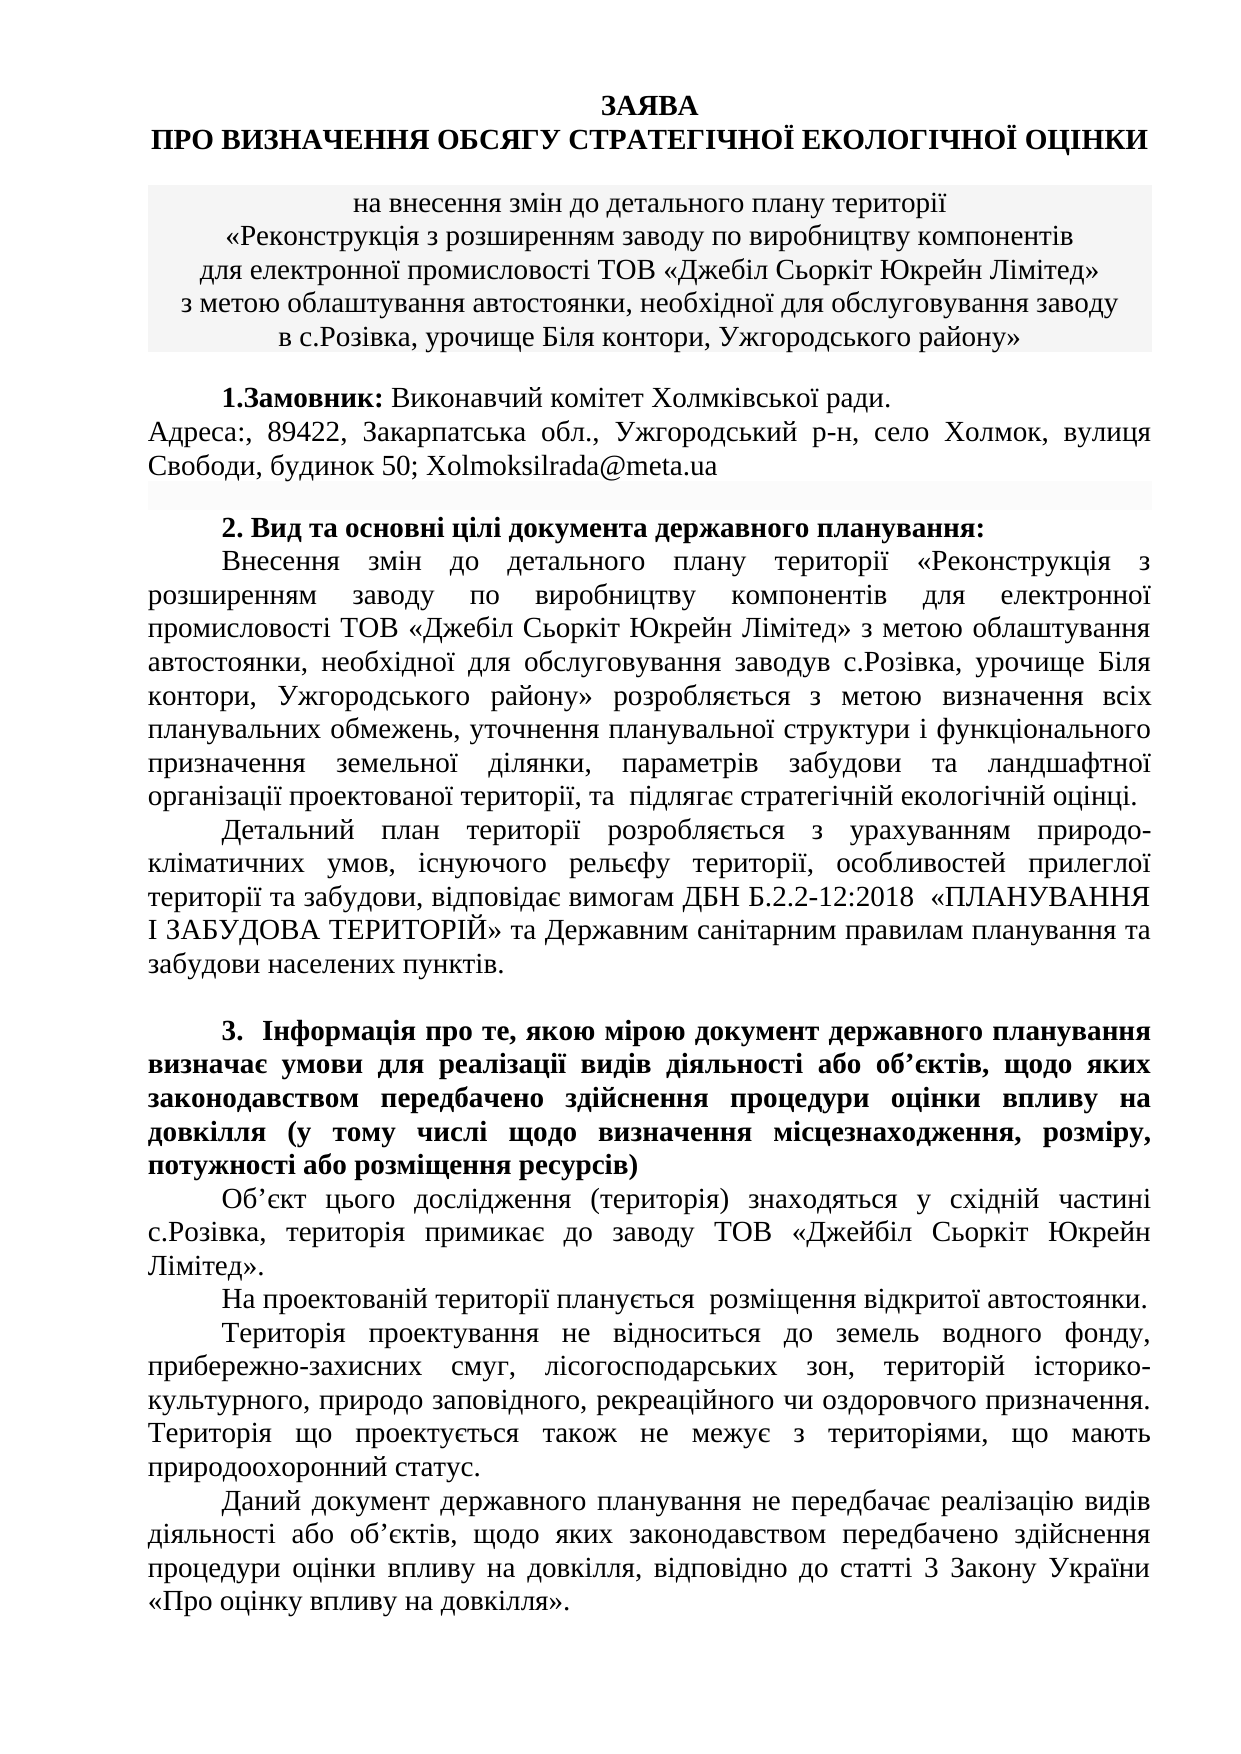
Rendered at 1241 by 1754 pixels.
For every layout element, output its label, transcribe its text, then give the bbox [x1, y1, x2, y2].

text Територія проектування не відноситься до земель водного фонду, прибережно-захисних смуг, лісогосподарських зон, територій історико-культурного, природо заповідного, рекреаційного чи оздоровчого призначення. Територія що проектується також не межує з територіями, що мають природоохоронний статус. [148, 1315, 1152, 1483]
text 3. Інформація про те, якою мірою документ державного планування визначає умови для реалізації видів діяльності або об’єктів, щодо яких законодавством передбачено здійснення процедури оцінки впливу на довкілля (у тому числі щодо визначення місцезнаходження, розміру, потужності або розміщення ресурсів) [148, 1013, 1152, 1181]
text 1.Замовник: Виконавчий комітет Холмківської ради. [148, 381, 1152, 414]
text в с.Розівка, урочище Біля контори, Ужгородського району» [148, 319, 1152, 352]
text Адреса:, 89422, Закарпатська обл., Ужгородський р-н, село Холмок, вулиця Свободи, будинок 50; Xolmoksilrada@meta.ua [148, 414, 1152, 481]
text 2. Вид та основні цілі документа державного планування: [148, 510, 1152, 543]
text На проектованій території планується розміщення відкритої автостоянки. [148, 1281, 1152, 1315]
text «Реконструкція з розширенням заводу по виробництву компонентів [148, 218, 1152, 252]
text Об’єкт цього дослідження (територія) знаходяться у східній частині с.Розівка, територія примикає до заводу ТОВ «Джейбіл Сьоркіт Юкрейн Лімітед». [148, 1181, 1152, 1281]
text на внесення змін до детального плану території [148, 185, 1152, 218]
text ЗАЯВА ПРО ВИЗНАЧЕННЯ ОБСЯГУ СТРАТЕГІЧНОЇ ЕКОЛОГІЧНОЇ ОЦІНКИ [148, 88, 1152, 156]
text Даний документ державного планування не передбачає реалізацію видів діяльності або об’єктів, щодо яких законодавством передбачено здійснення процедури оцінки впливу на довкілля, відповідно до статті 3 Закону України «Про оцінку впливу на довкілля». [148, 1483, 1152, 1617]
text Внесення змін до детального плану території «Реконструкція з розширенням заводу по виробництву компонентів для електронної промисловості ТОВ «Джебіл Сьоркіт Юкрейн Лімітед» з метою облаштування автостоянки, необхідної для обслуговування заводув с.Розівка, урочище Біля контори, Ужгородського району» розробляється з метою визначення всіх планувальних обмежень, уточнення планувальної структури і функціонального призначення земельної ділянки, параметрів забудови та ландшафтної організації проектованої території, та підлягає стратегічній екологічній оцінці. [148, 543, 1152, 812]
text Детальний план території розробляється з урахуванням природо-кліматичних умов, існуючого рельєфу території, особливостей прилеглої території та забудови, відповідає вимогам ДБН Б.2.2-12:2018 «ПЛАНУВАННЯ І ЗАБУДОВА ТЕРИТОРІЙ» та Державним санітарним правилам планування та забудови населених пунктів. [148, 812, 1152, 979]
text для електронної промисловості ТОВ «Джебіл Сьоркіт Юкрейн Лімітед» [148, 252, 1152, 285]
text з метою облаштування автостоянки, необхідної для обслуговування заводу [148, 285, 1152, 319]
